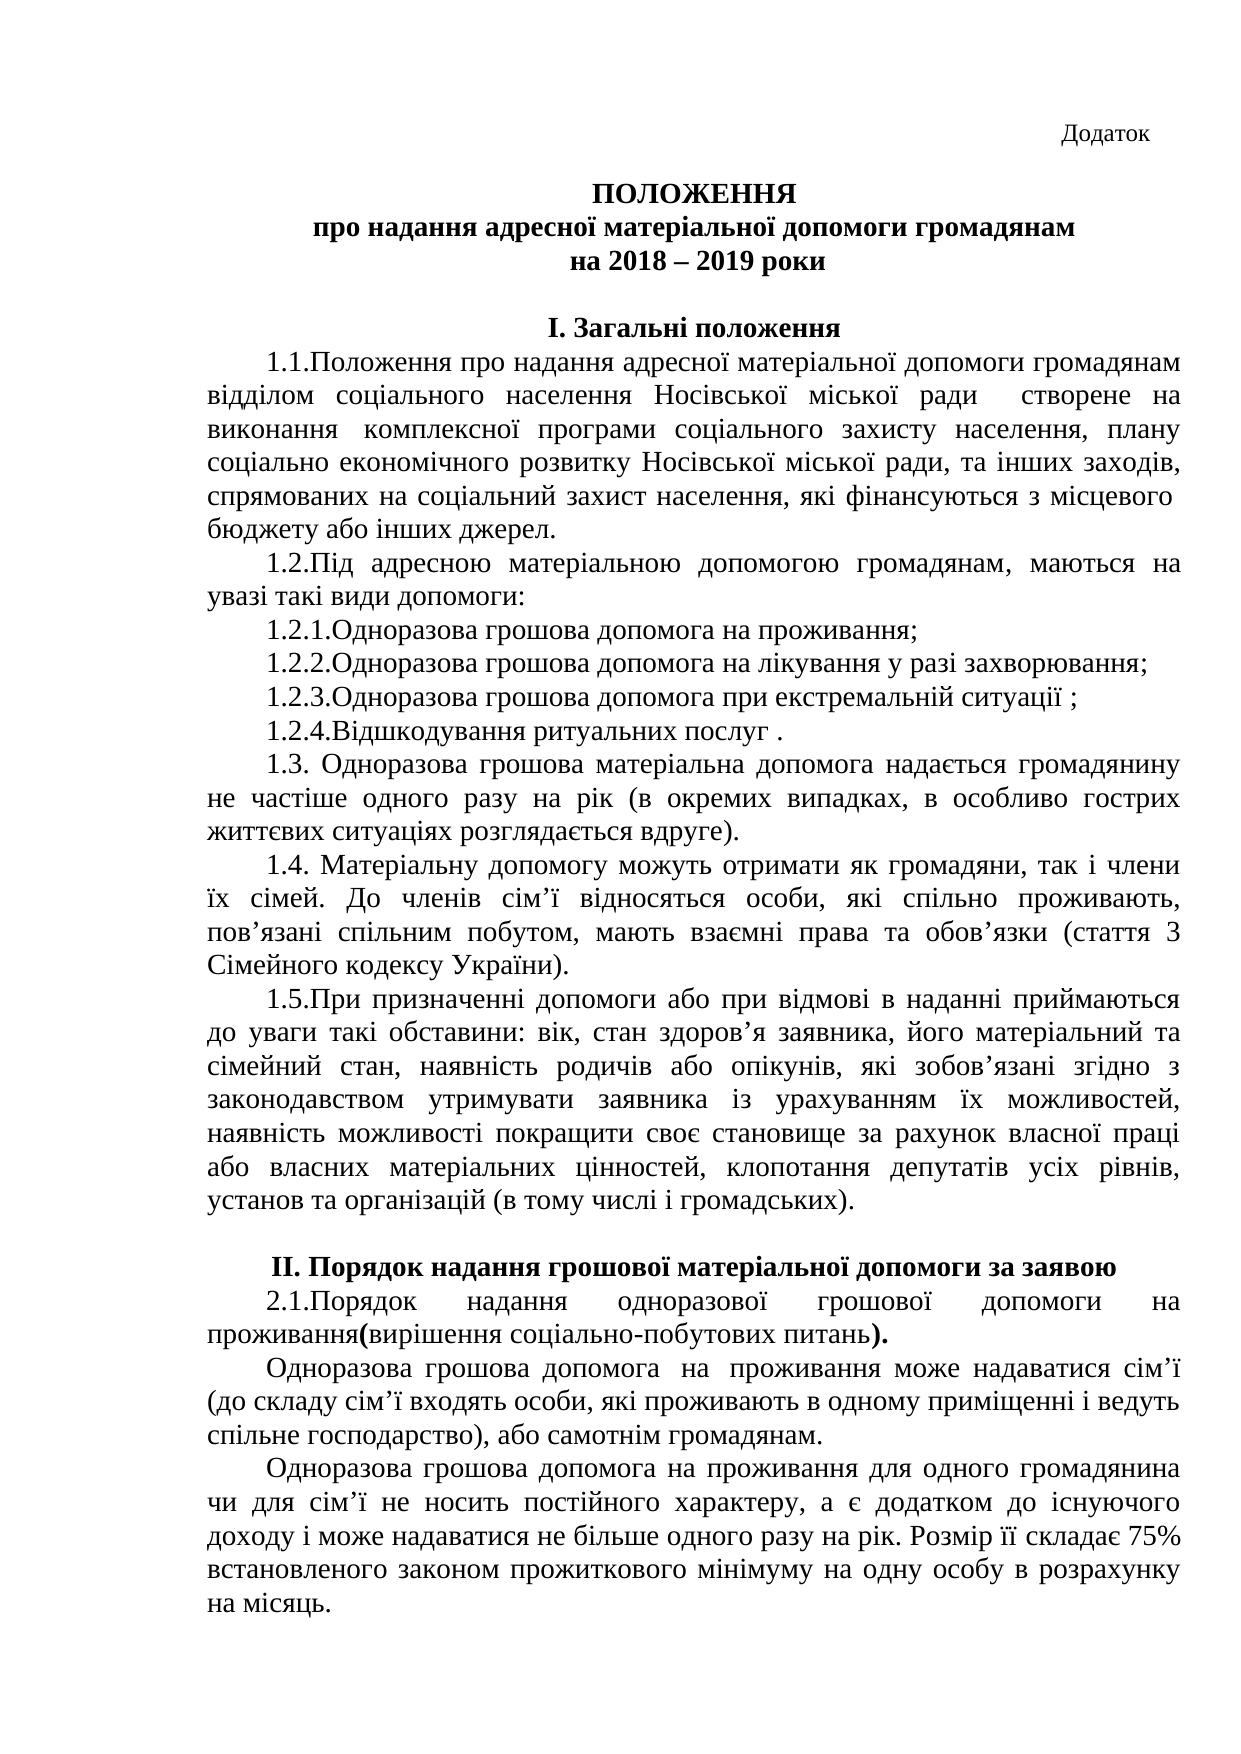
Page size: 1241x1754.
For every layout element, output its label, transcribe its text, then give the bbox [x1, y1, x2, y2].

text 1.1.Положення про надання адресної матеріальної допомоги громадянам відділом соціального населення Носівської міської ради створене на виконання комплексної програми соціального захисту населення, плану соціально економічного розвитку Носівської міської ради, та інших заходів, спрямованих на соціальний захист населення, які фінансуються з місцевого бюджету або інших джерел. [207, 344, 1181, 545]
text 1.3. Одноразова грошова матеріальна допомога надається громадянину не частіше одного разу на рік (в окремих випадках, в особливо гострих життєвих ситуаціях розглядається вдруге). [207, 746, 1181, 847]
text 1.2.2.Одноразова грошова допомога на лікування у разі захворювання; [207, 646, 1181, 679]
text на 2018 – 2019 роки [207, 243, 1181, 277]
text Одноразова грошова допомога на проживання для одного громадянина чи для сім’ї не носить постійного характеру, а є додатком до існуючого доходу і може надаватися не більше одного разу на рік. Розмір її складає 75% встановленого законом прожиткового мінімуму на одну особу в розрахунку на місяць. [207, 1451, 1181, 1618]
text Додаток [207, 118, 1181, 147]
text Одноразова грошова допомога на проживання може надаватися сім’ї (до складу сім’ї входять особи, які проживають в одному приміщенні і ведуть спільне господарство), або самотнім громадянам. [207, 1350, 1181, 1451]
text 1.5.При призначенні допомоги або при відмові в наданні приймаються до уваги такі обставини: вік, стан здоров’я заявника, його матеріальний та сімейний стан, наявність родичів або опікунів, які зобов’язані згідно з законодавством утримувати заявника із урахуванням їх можливостей, наявність можливості покращити своє становище за рахунок власної праці або власних матеріальних цінностей, клопотання депутатів усіх рівнів, установ та організацій (в тому числі і громадських). [207, 981, 1181, 1216]
text 2.1.Порядок надання одноразової грошової допомоги на проживання(вирішення соціально-побутових питань). [207, 1283, 1181, 1350]
text 1.2.Під адресною матеріальною допомогою громадянам, маються на увазі такі види допомоги: [207, 545, 1181, 612]
text 1.4. Матеріальну допомогу можуть отримати як громадяни, так і члени їх сімей. До членів сім’ї відносяться особи, які спільно проживають, пов’язані спільним побутом, мають взаємні права та обов’язки (стаття 3 Сімейного кодексу України). [207, 847, 1181, 981]
text про надання адресної матеріальної допомоги громадянам [207, 209, 1181, 243]
text І. Загальні положення [207, 310, 1181, 344]
text 1.2.4.Відшкодування ритуальних послуг . [207, 713, 1181, 746]
text 1.2.1.Одноразова грошова допомога на проживання; [207, 612, 1181, 646]
text 1.2.3.Одноразова грошова допомога при екстремальній ситуації ; [207, 679, 1181, 713]
text ПОЛОЖЕННЯ [207, 176, 1181, 209]
text ІІ. Порядок надання грошової матеріальної допомоги за заявою [207, 1249, 1181, 1283]
